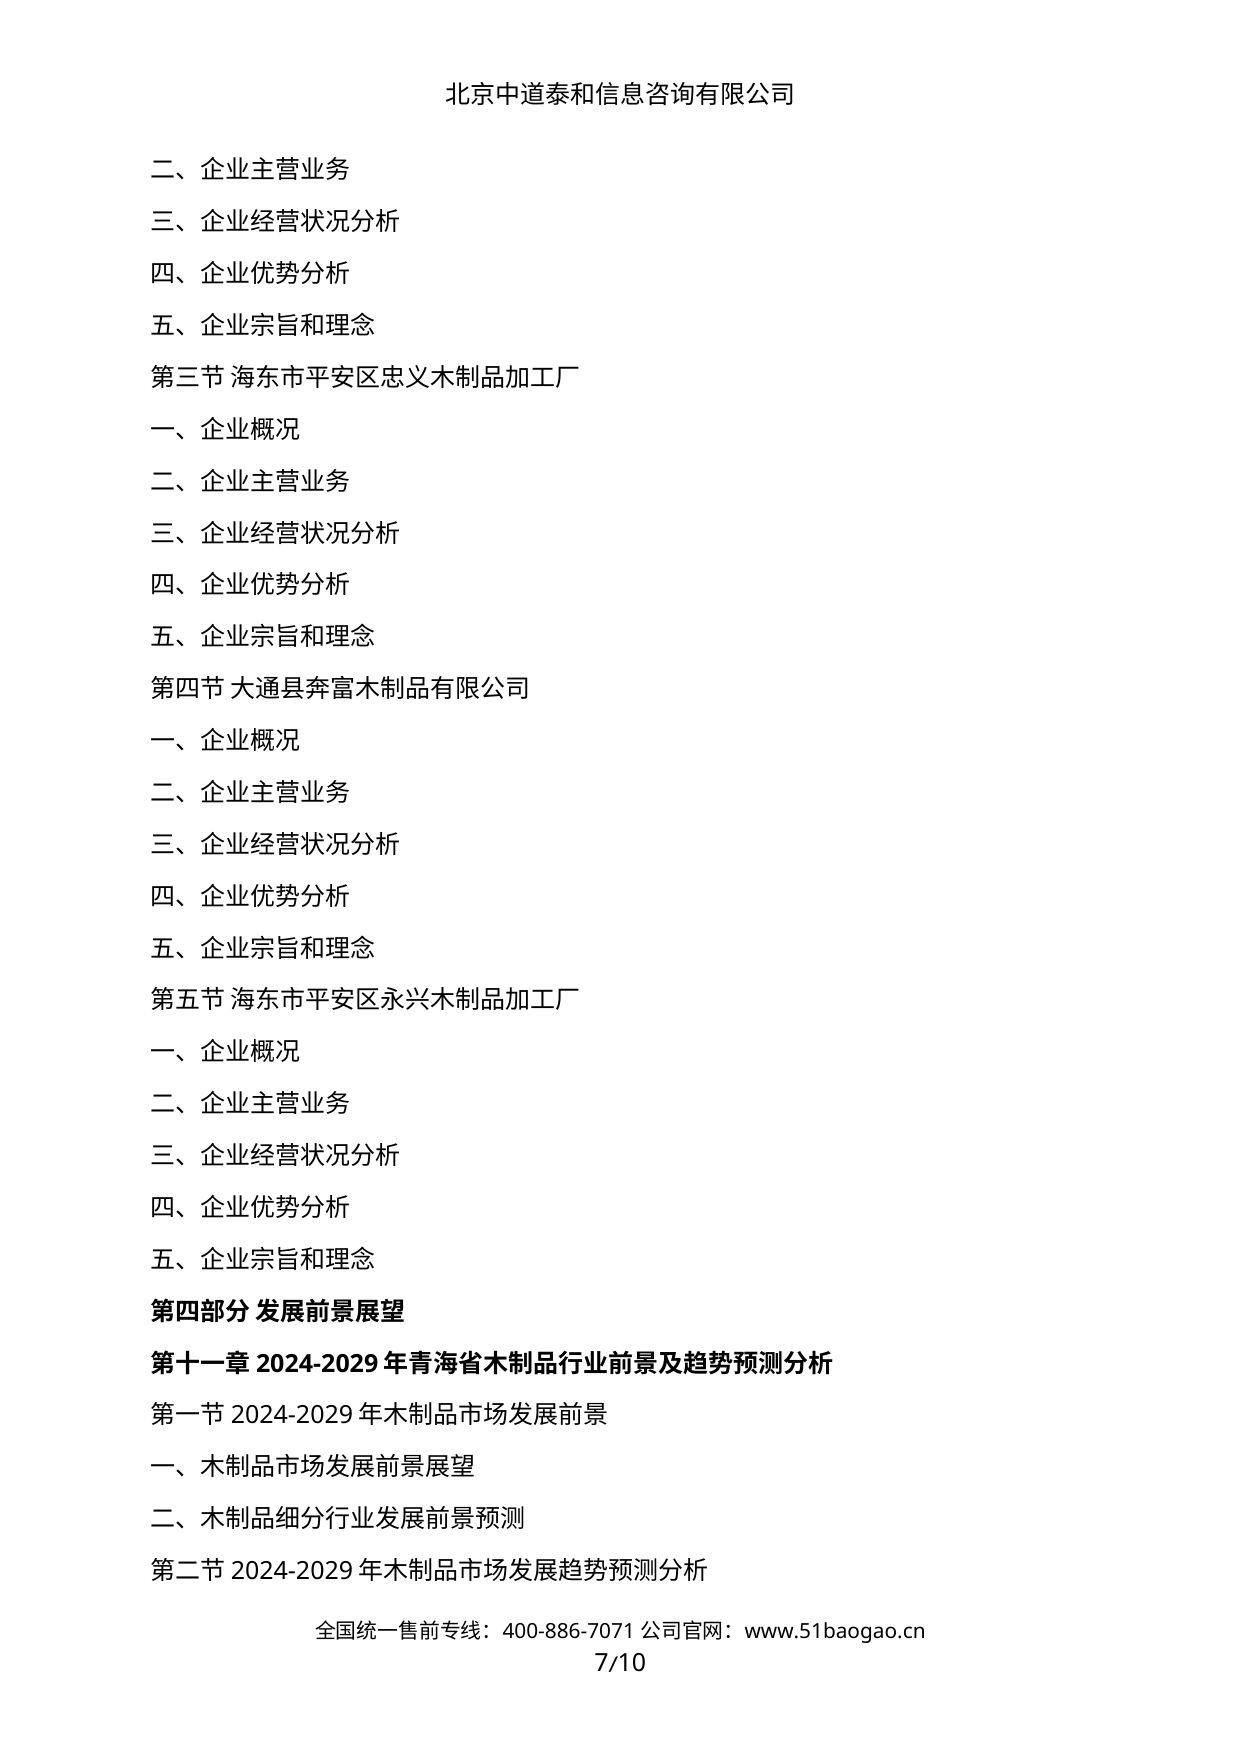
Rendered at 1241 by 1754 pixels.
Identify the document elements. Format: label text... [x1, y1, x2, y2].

text 三、企业经营状况分析 [150, 824, 1090, 861]
text 五、企业宗旨和理念 [150, 306, 1090, 342]
text 第五节 海东市平安区永兴木制品加工厂 [150, 980, 1090, 1016]
text 二、企业主营业务 [150, 1084, 1090, 1120]
text 四、企业优势分析 [150, 565, 1090, 601]
text 一、企业概况 [150, 409, 1090, 446]
text 第四部分 发展前景展望 [150, 1291, 1090, 1327]
text 二、木制品细分行业发展前景预测 [150, 1499, 1090, 1535]
text 三、企业经营状况分析 [150, 1136, 1090, 1172]
text 第四节 大通县奔富木制品有限公司 [150, 669, 1090, 705]
text 一、木制品市场发展前景展望 [150, 1447, 1090, 1483]
text 四、企业优势分析 [150, 254, 1090, 290]
text 二、企业主营业务 [150, 150, 1090, 186]
text 二、企业主营业务 [150, 461, 1090, 497]
text 四、企业优势分析 [150, 1187, 1090, 1224]
text 第二节 2024-2029年木制品市场发展趋势预测分析 [150, 1551, 1090, 1587]
text 二、企业主营业务 [150, 772, 1090, 809]
text 三、企业经营状况分析 [150, 202, 1090, 238]
text 四、企业优势分析 [150, 876, 1090, 912]
text 五、企业宗旨和理念 [150, 1239, 1090, 1276]
text 一、企业概况 [150, 1032, 1090, 1068]
text 五、企业宗旨和理念 [150, 617, 1090, 653]
text 三、企业经营状况分析 [150, 513, 1090, 549]
text 第十一章 2024-2029年青海省木制品行业前景及趋势预测分析 [150, 1343, 1090, 1379]
text 五、企业宗旨和理念 [150, 928, 1090, 964]
text 第三节 海东市平安区忠义木制品加工厂 [150, 357, 1090, 394]
text 第一节 2024-2029年木制品市场发展前景 [150, 1395, 1090, 1431]
text 一、企业概况 [150, 721, 1090, 757]
